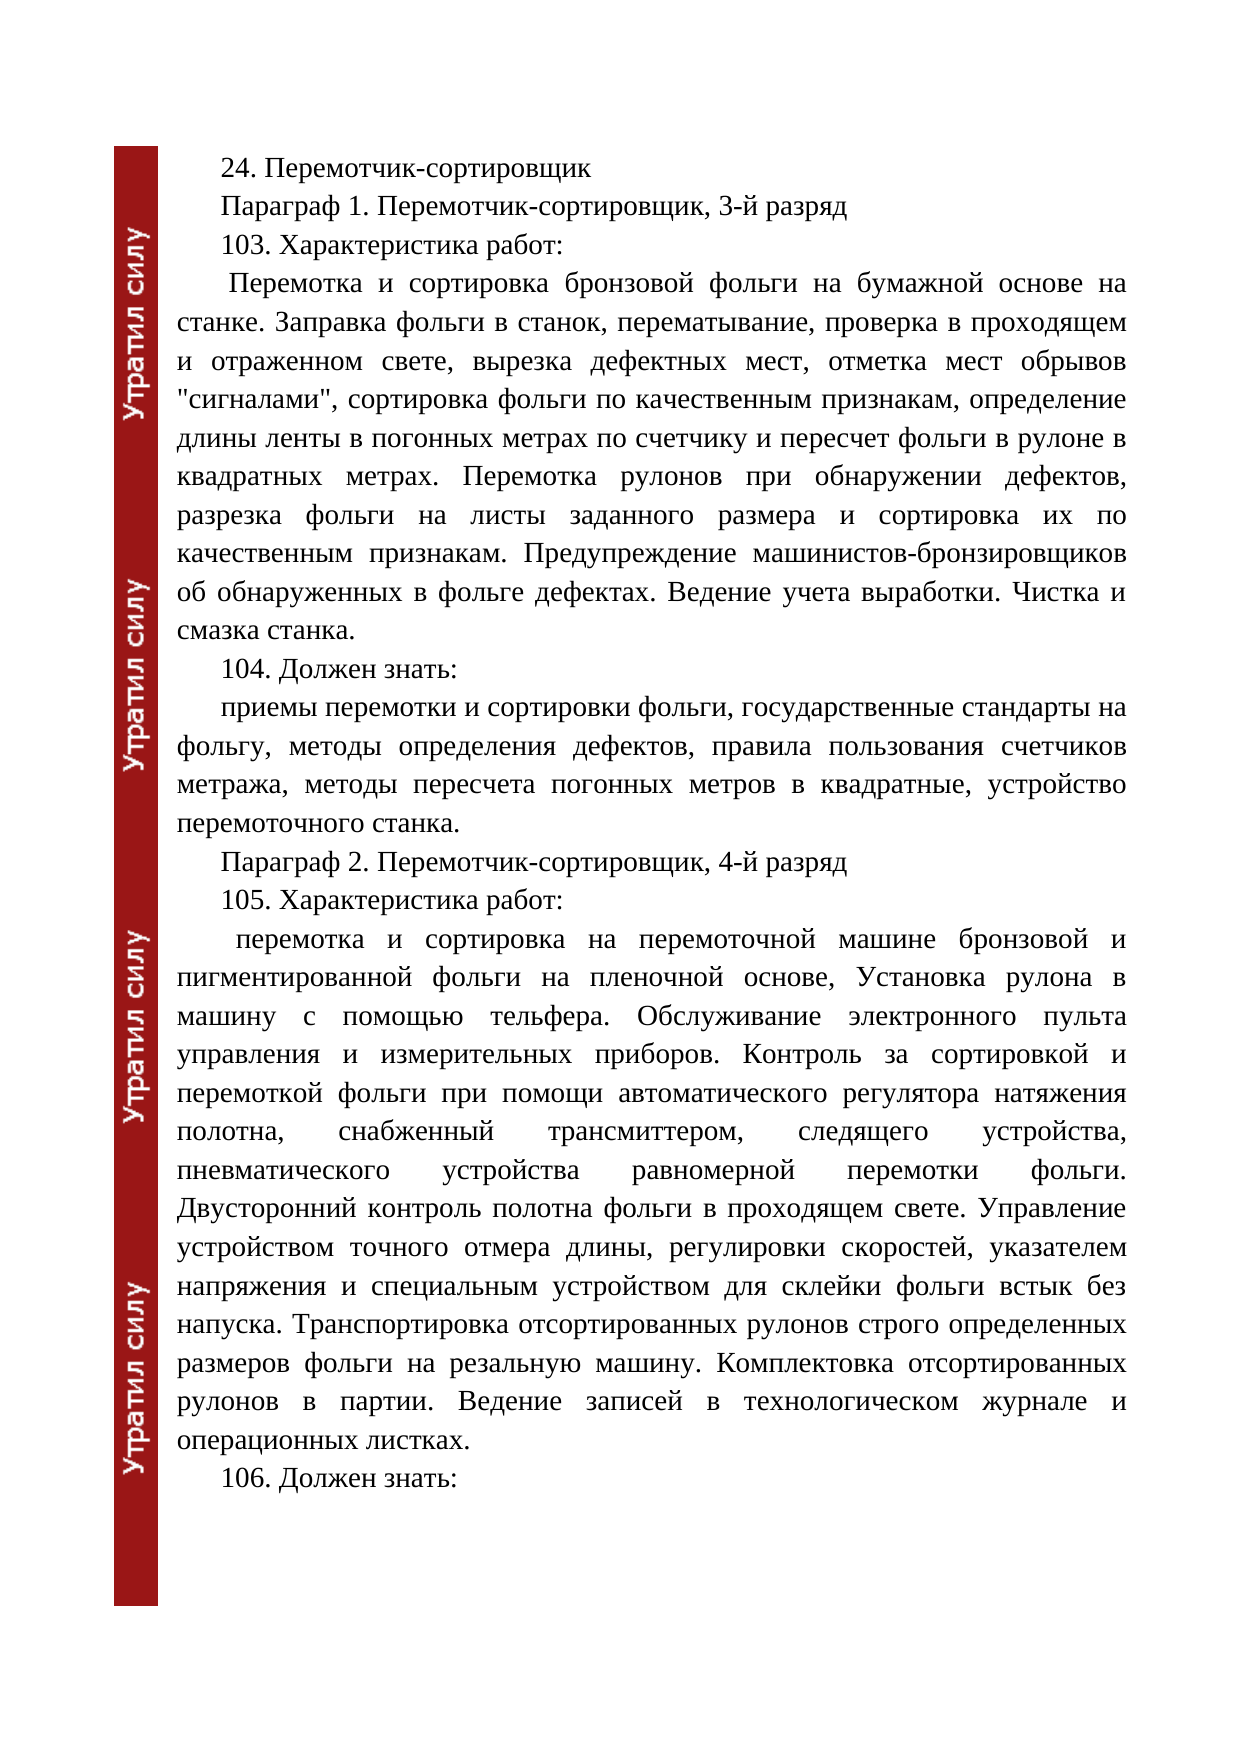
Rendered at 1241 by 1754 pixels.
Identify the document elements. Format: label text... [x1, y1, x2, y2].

text приемы перемотки и сортировки фольги, государственные стандарты на фольгу, методы определения дефектов, правила пользования счетчиков метража, методы пересчета погонных метров в квадратные, устройство перемоточного станка. [112, 689, 1128, 839]
text перемотка и сортировка на перемоточной машине бронзовой и пигментированной фольги на пленочной основе, Установка рулона в машину с помощью тельфера. Обслуживание электронного пульта управления и измерительных приборов. Контроль за сортировкой и перемоткой фольги при помощи автоматического регулятора натяжения полотна, снабженный трансмиттером, следящего устройства, пневматического устройства равномерной перемотки фольги. Двусторонний контроль полотна фольги в проходящем свете. Управление устройством точного отмера длины, регулировки скоростей, указателем напряжения и специальным устройством для склейки фольги встык без напуска. Транспортировка отсортированных рулонов строго определенных размеров фольги на резальную машину. Комплектовка отсортированных рулонов в партии. Ведение записей в технологическом журнале и операционных листках. [112, 921, 1128, 1455]
picture [114, 222, 158, 227]
text 104. Должен знать: [112, 651, 1128, 684]
text Параграф 1. Перемотчик-сортировщик, 3-й разряд [112, 188, 1128, 222]
text 103. Характеристика работ: [112, 227, 1128, 261]
text Перемотка и сортировка бронзовой фольги на бумажной основе на станке. Заправка фольги в станок, перематывание, проверка в проходящем и отраженном свете, вырезка дефектных мест, отметка мест обрывов "сигналами", сортировка фольги по качественным признакам, определение длины ленты в погонных метрах по счетчику и пересчет фольги в рулоне в квадратных метрах. Перемотка рулонов при обнаружении дефектов, разрезка фольги на листы заданного размера и сортировка их по качественным признакам. Предупреждение машинистов-бронзировщиков об обнаруженных в фольге дефектах. Ведение учета выработки. Чистка и смазка станка. [112, 266, 1128, 646]
text Параграф 2. Перемотчик-сортировщик, 4-й разряд [112, 844, 1128, 877]
picture [114, 183, 158, 188]
text 106. Должен знать: [112, 1460, 1128, 1494]
picture [114, 839, 158, 844]
picture [114, 261, 158, 266]
text 24. Перемотчик-сортировщик [112, 150, 1128, 183]
picture [114, 916, 158, 921]
picture [114, 146, 158, 150]
picture [114, 877, 158, 882]
picture [114, 1455, 158, 1460]
text 105. Характеристика работ: [112, 882, 1128, 916]
picture [114, 646, 158, 651]
picture [114, 1494, 158, 1606]
picture [114, 684, 158, 689]
